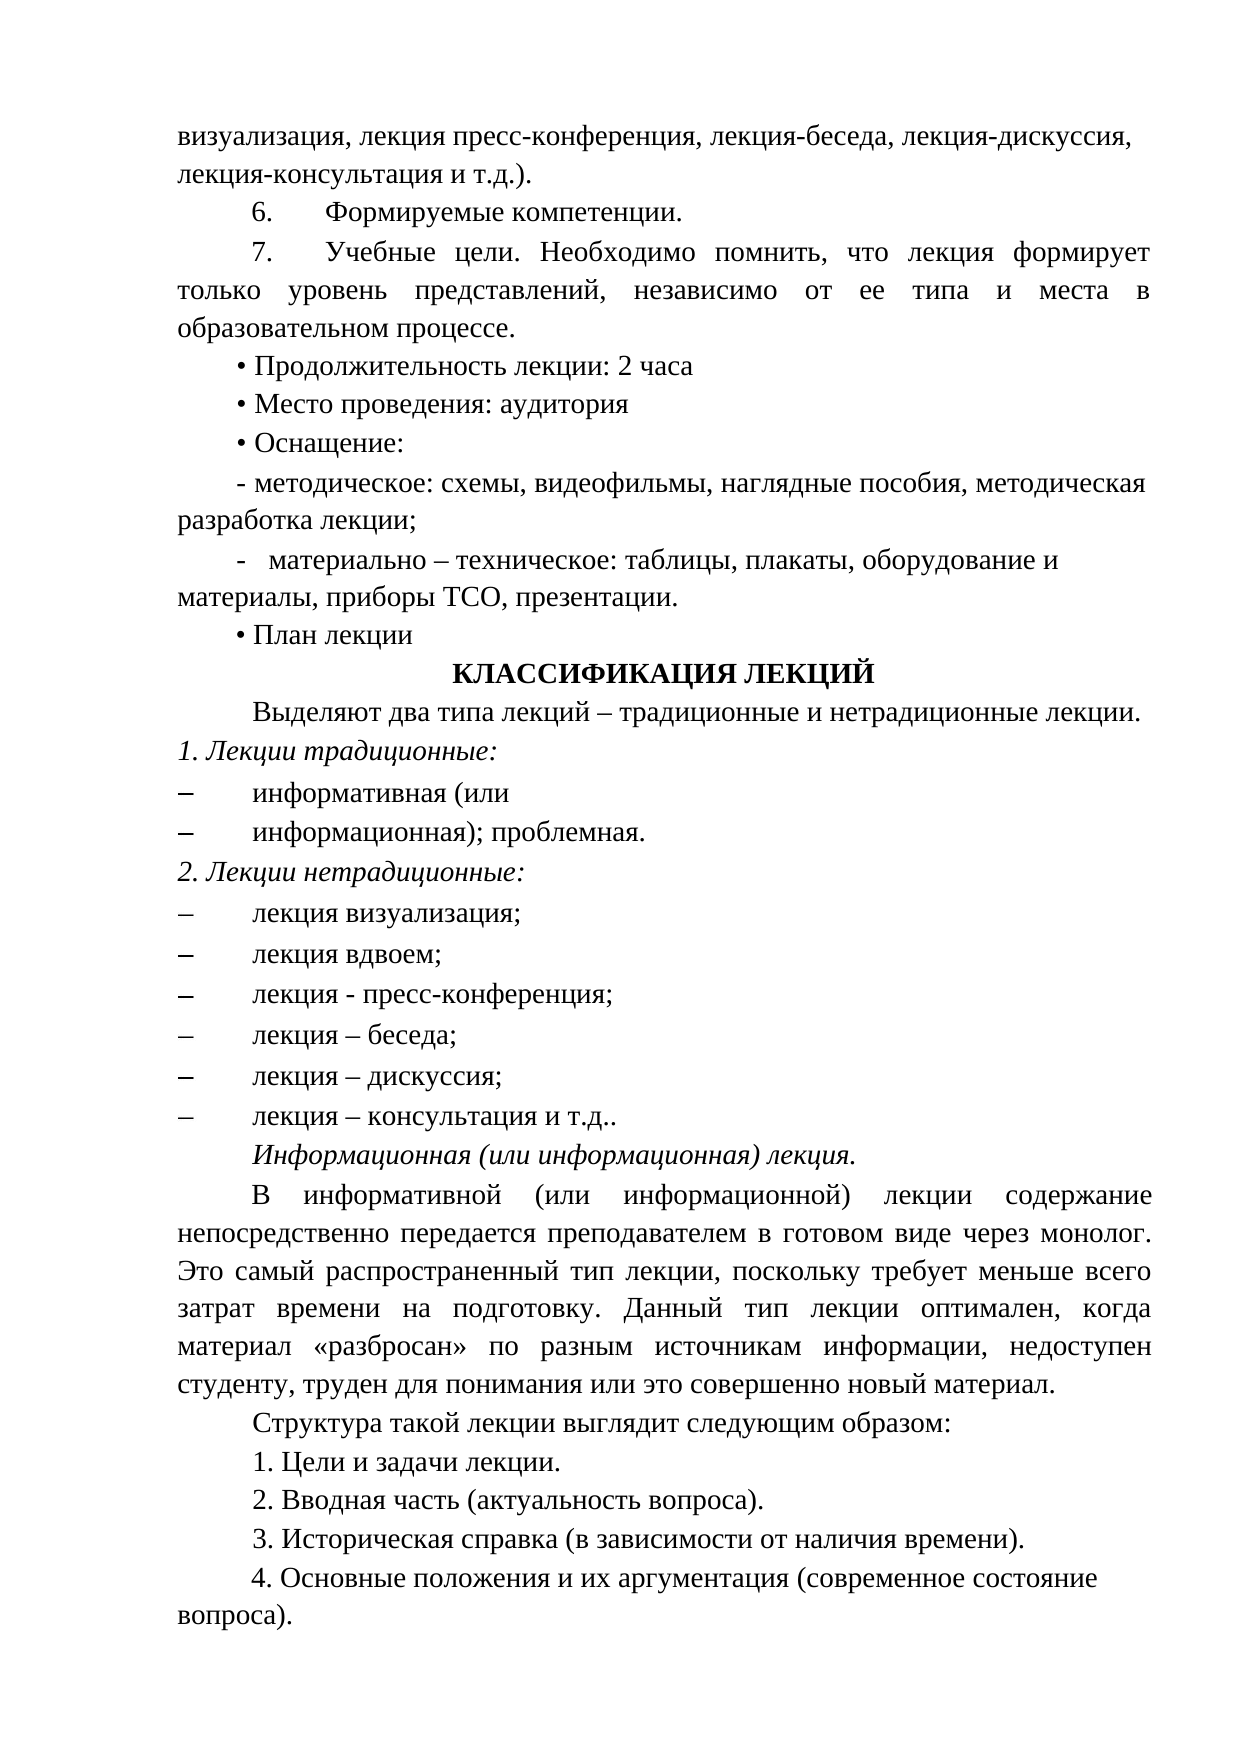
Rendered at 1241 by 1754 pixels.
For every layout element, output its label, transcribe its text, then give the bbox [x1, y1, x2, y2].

text информативная (или информационная); проблемная. [252, 775, 749, 848]
list информативной (или информационной) лекции содержание непосредственно передается преподавателем в готовом виде через монолог. Это самый распространенный тип лекции, поскольку требует меньше всего затрат времени на подготовку. Данный тип лекции оптимален, когда материал «разбросан» по разным источникам информации, недоступен студенту, труден для понимания или это совершенно новый материал. [177, 1177, 1153, 1400]
text Выделяют два типа лекций – традиционные и нетрадиционные лекции. [252, 694, 1153, 728]
picture [177, 771, 210, 808]
list Учебные цели. Необходимо помнить, что лекция формирует только уровень представлений, независимо от ее типа и места в образовательном процессе. [177, 234, 1151, 343]
text • План лекции [235, 617, 1153, 651]
picture [177, 974, 210, 1011]
picture [177, 1015, 210, 1051]
list материально – техническое: таблицы, плакаты, оборудование и материалы, приборы ТСО, презентации. [177, 542, 1151, 613]
list Продолжительность лекции: 2 часа [236, 348, 1153, 382]
picture [177, 1096, 210, 1132]
list Формируемые компетенции. [251, 194, 1153, 228]
picture [177, 812, 210, 848]
picture [177, 1055, 210, 1092]
text лекция – дискуссия; [252, 1058, 1153, 1091]
list Место проведения: аудитория [236, 387, 1153, 420]
text лекция – консультация и т.д.. [252, 1098, 1153, 1132]
picture [177, 893, 210, 929]
list методическое: схемы, видеофильмы, наглядные пособия, методическая разработка лекции; [177, 465, 1151, 536]
list Оснащение: [236, 425, 1153, 459]
list Лекции нетрадиционные: [177, 855, 1153, 888]
text лекция вдвоем; [252, 936, 1153, 969]
text 3. Историческая справка (в зависимости от наличия времени). [252, 1521, 1153, 1554]
text 2. Вводная часть (актуальность вопроса). [252, 1482, 1153, 1516]
text визуализация, лекция пресс-конференция, лекция-беседа, лекция-дискуссия, лекция-консультация и т.д.). [177, 118, 1153, 189]
list Лекции традиционные: [177, 733, 1153, 767]
text 1. Цели и задачи лекции. [252, 1444, 1153, 1477]
text 4. Основные положения и их аргументация (современное состояние вопроса). [177, 1561, 1151, 1631]
text КЛАССИФИКАЦИЯ ЛЕКЦИЙ [452, 656, 1153, 690]
text Информационная (или информационная) лекция. [252, 1137, 1153, 1171]
text Структура такой лекции выглядит следующим образом: [252, 1405, 1153, 1439]
picture [177, 933, 210, 970]
text лекция - пресс-конференция; [252, 977, 1153, 1010]
text лекция – беседа; [252, 1017, 1153, 1051]
text лекция визуализация; [252, 895, 1153, 929]
